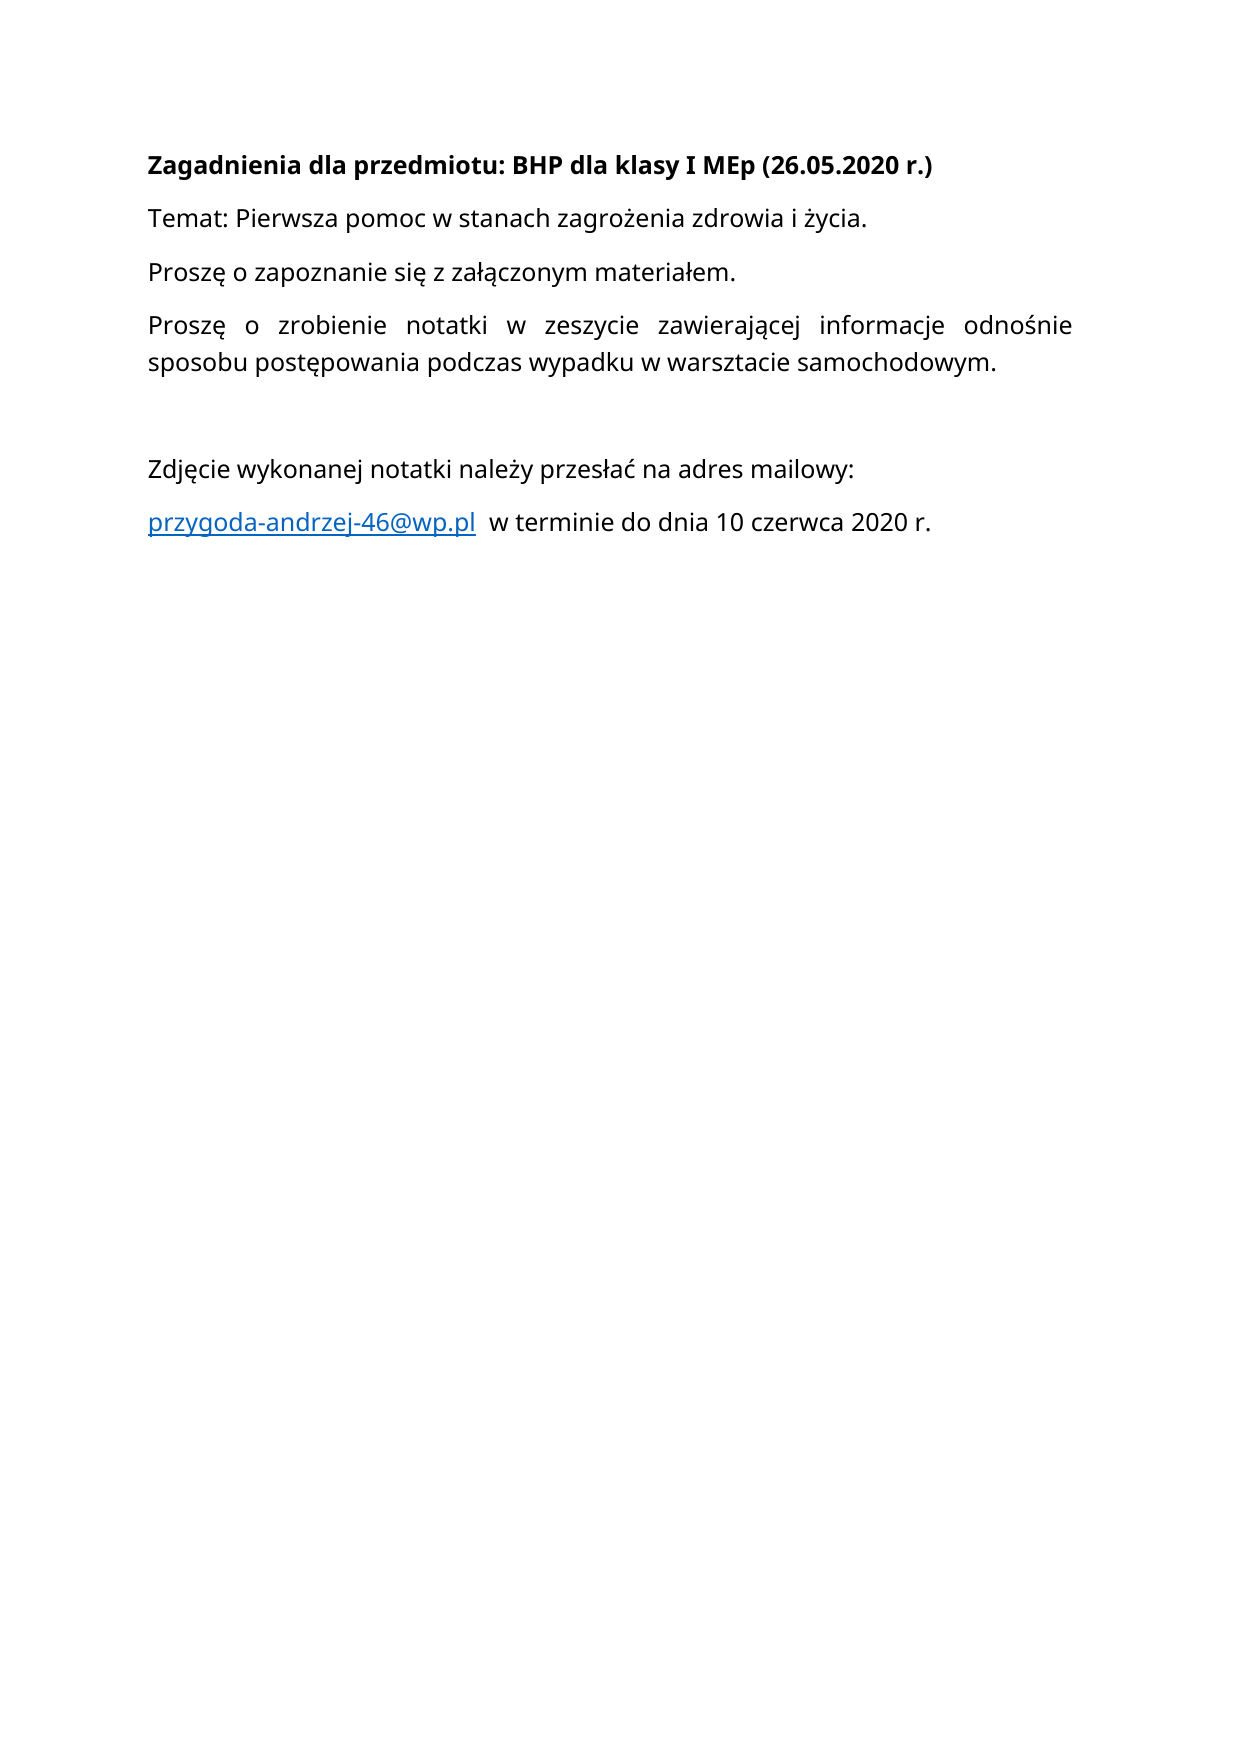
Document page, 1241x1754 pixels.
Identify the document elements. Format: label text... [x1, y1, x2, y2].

text przygoda-andrzej-46@wp.pl w terminie do dnia 10 czerwca 2020 r. [148, 505, 1093, 539]
text Zdjęcie wykonanej notatki należy przesłać na adres mailowy: [148, 452, 1093, 486]
text Temat: Pierwsza pomoc w stanach zagrożenia zdrowia i życia. [148, 201, 1093, 235]
text Proszę o zapoznanie się z załączonym materiałem. [148, 254, 1093, 288]
text Zagadnienia dla przedmiotu: BHP dla klasy I MEp (26.05.2020 r.) [148, 148, 1093, 182]
text Proszę o zrobienie notatki w zeszycie zawierającej informacje odnośnie sposobu postępowania podczas wypadku w warsztacie samochodowym. [148, 308, 1093, 379]
